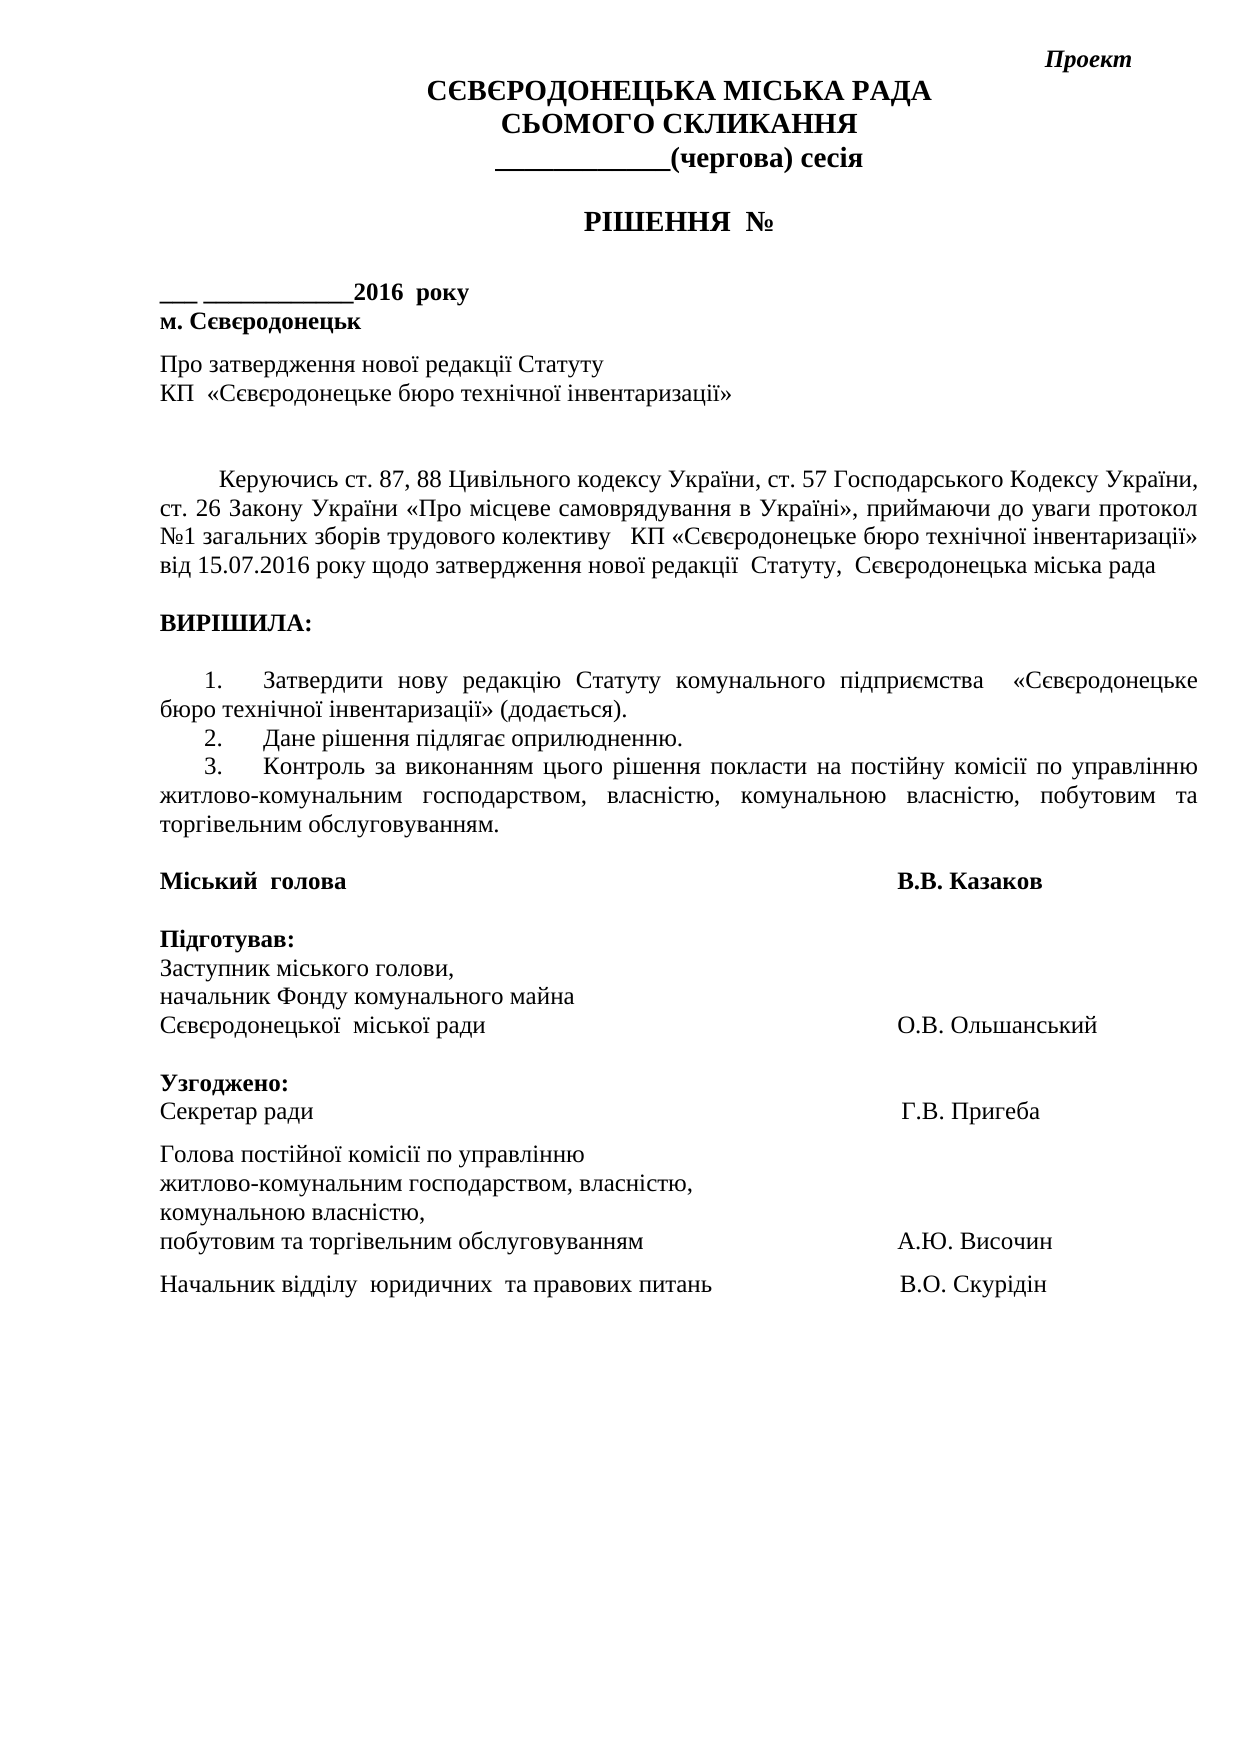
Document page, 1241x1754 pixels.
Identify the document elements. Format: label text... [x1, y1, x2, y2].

text начальник Фонду комунального майна [159, 981, 1199, 1010]
text Узгоджено: [159, 1068, 1199, 1096]
list Дане рішення підлягає оприлюдненню. [159, 723, 1199, 751]
text Керуючись ст. 87, 88 Цивільного кодексу України, ст. 57 Господарського Кодексу України, ст. 26 Закону України «Про місцеве самоврядування в Україні», приймаючи до уваги протокол №1 загальних зборів трудового колективу КП «Сєвєродонецьке бюро технічної інвентаризації» від 15.07.2016 року щодо затвердження нової редакції Статуту, Сєвєродонецька міська рада [159, 464, 1199, 579]
subtitle РIШЕННЯ № [159, 204, 1199, 237]
text м. Сєвєродонецьк [159, 306, 1199, 334]
text побутовим та торгівельним обслуговуванням А.Ю. Височин [159, 1226, 1199, 1254]
text Міський голова В.В. Казаков [159, 866, 1199, 895]
text ____________(чергова) сесія [159, 140, 1199, 174]
text Заступник міського голови, [159, 953, 1199, 981]
title СЄВЄРОДОНЕЦЬКА МIСЬКА РАДА [159, 73, 1199, 107]
text 3. Контроль за виконанням цього рішення покласти на постійну комісії по управлінню житлово-комунальним господарством, власністю, комунальною власністю, побутовим та торгівельним обслуговуванням. [159, 751, 1199, 838]
text Секретар ради Г.В. Пригеба [159, 1096, 1199, 1125]
text ВИРIШИЛА: [159, 608, 1199, 636]
text Начальник відділу юридичних та правових питань В.О. Скурідін [159, 1269, 1199, 1298]
text житлово-комунальним господарством, власністю, [159, 1168, 1199, 1197]
text ___ ____________2016 року [159, 277, 1199, 306]
text Голова постійної комісії по управлінню [159, 1139, 1199, 1168]
list Затвердити нову редакцію Статуту комунального підприємства «Сєвєродонецьке бюро технічної інвентаризації» (додається). [159, 665, 1199, 723]
title Проект [971, 44, 1199, 73]
text Сєвєродонецької міської ради О.В. Ольшанський [159, 1010, 1199, 1039]
text СЬОМОГО СКЛИКАННЯ [159, 107, 1199, 140]
text Підготував: [159, 924, 1199, 953]
text Про затвердження нової редакції Статуту [159, 349, 1199, 378]
text комунальною власністю, [159, 1197, 1199, 1226]
text КП «Сєвєродонецьке бюро технічної інвентаризації» [159, 378, 1199, 406]
